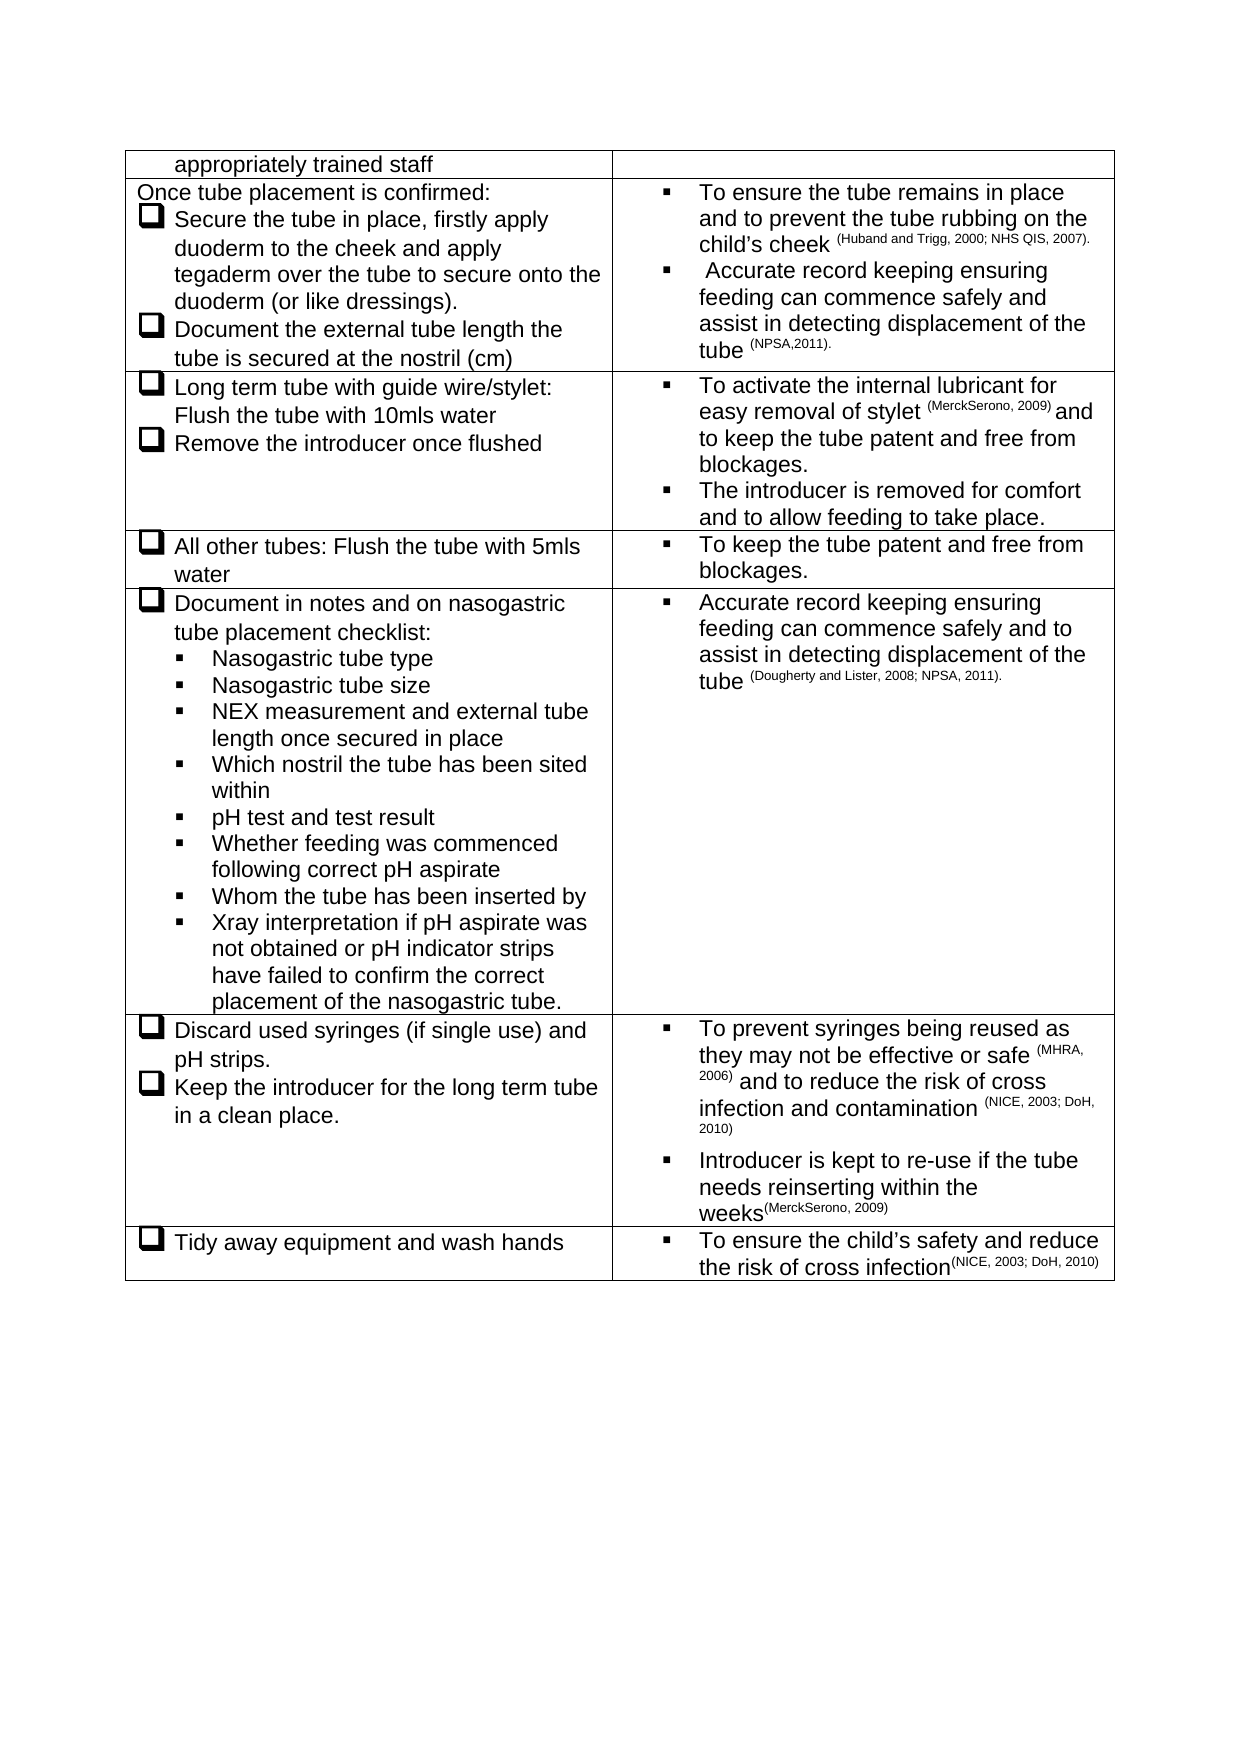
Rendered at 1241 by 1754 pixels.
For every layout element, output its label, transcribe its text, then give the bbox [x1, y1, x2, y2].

table_cell To activate the internal lubricant for easy removal of stylet (MerckSerono, 2009) and to keep the tube patent and free from blockages. The introducer is removed for comfort and to allow feeding to take place. [613, 372, 1114, 530]
table_cell Long term tube with guide wire/stylet: Flush the tube with 10mls water Remove the introducer once flushed [126, 372, 612, 530]
table_cell Document in notes and on nasogastric tube placement checklist: Nasogastric tube type Nasogastric tube size NEX measurement and external tube length once secured in place Which nostril the tube has been sited within pH test and test result Whether feeding was commenced following correct pH aspirate Whom the tube has been inserted by Xray interpretation if pH aspirate was not obtained or pH indicator strips have failed to confirm the correct placement of the nasogastric tube. [126, 589, 612, 1014]
table_cell To ensure the tube remains in place and to prevent the tube rubbing on the child’s cheek (Huband and Trigg, 2000; NHS QIS, 2007). Accurate record keeping ensuring feeding can commence safely and assist in detecting displacement of the tube (NPSA,2011). [613, 179, 1114, 371]
table_cell Accurate record keeping ensuring feeding can commence safely and to assist in detecting displacement of the tube (Dougherty and Lister, 2008; NPSA, 2011). [613, 589, 1114, 1014]
table_cell Tidy away equipment and wash hands [126, 1227, 612, 1280]
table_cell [126, 151, 612, 177]
table_cell To prevent syringes being reused as they may not be effective or safe (MHRA, 2006) and to reduce the risk of cross infection and contamination (NICE, 2003; DoH, 2010) Introducer is kept to re-use if the tube needs reinserting within the weeks(MerckSerono, 2009) [613, 1015, 1114, 1226]
table_cell All other tubes: Flush the tube with 5mls water [126, 531, 612, 588]
table_cell To ensure the child’s safety and reduce the risk of cross infection(NICE, 2003; DoH, 2010) [613, 1227, 1114, 1280]
table_cell Discard used syringes (if single use) and pH strips. Keep the introducer for the long term tube in a clean place. [126, 1015, 612, 1226]
table_cell To keep the tube patent and free from blockages. [613, 531, 1114, 588]
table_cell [613, 151, 1114, 177]
table_cell Once tube placement is confirmed: Secure the tube in place, firstly apply duoderm to the cheek and apply tegaderm over the tube to secure onto the duoderm (or like dressings). Document the external tube length the tube is secured at the nostril (cm) [126, 179, 612, 371]
